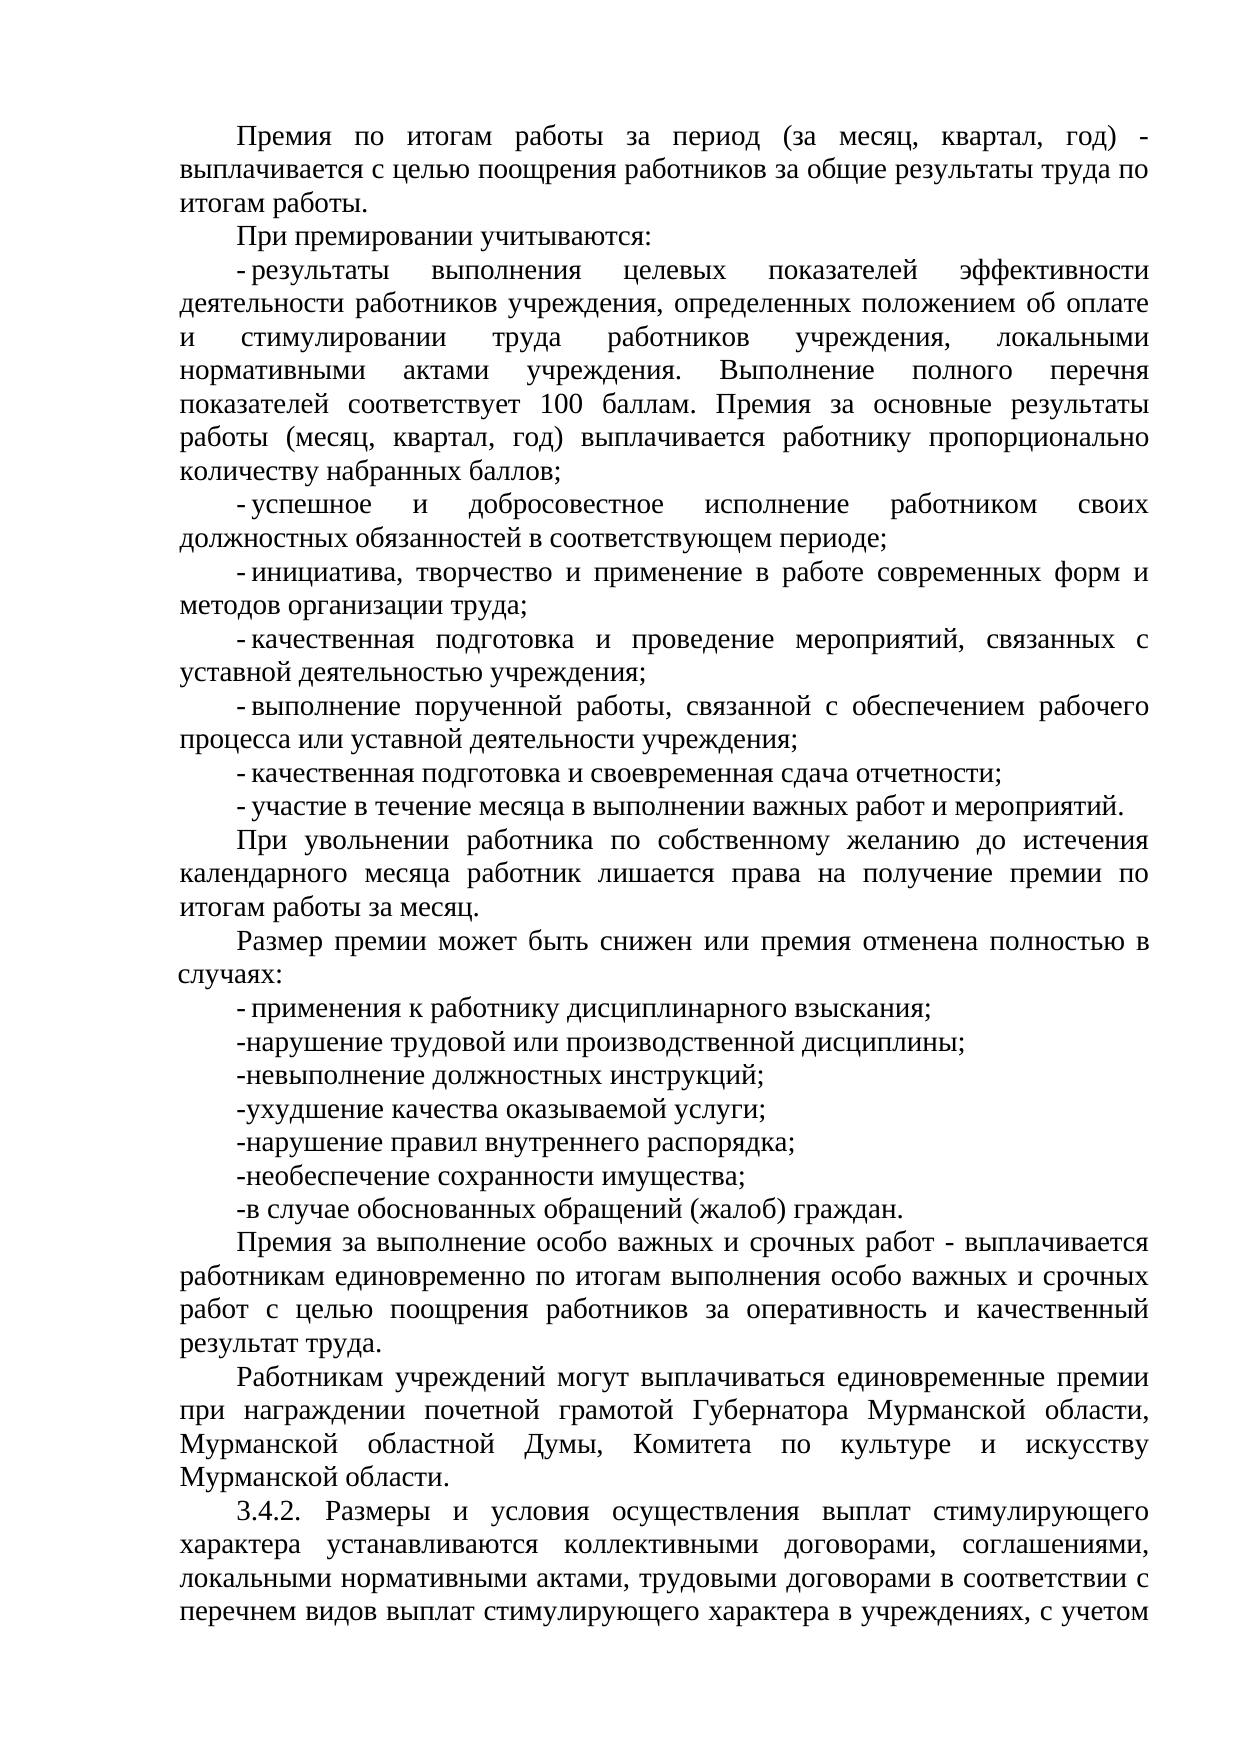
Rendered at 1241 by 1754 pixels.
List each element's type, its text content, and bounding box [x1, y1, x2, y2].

text Премия по итогам работы за период (за месяц, квартал, год) - выплачивается с целью поощрения работников за общие результаты труда по итогам работы. [179, 118, 1149, 219]
text -нарушение правил внутреннего распорядка; [177, 1124, 1152, 1158]
text Премия за выполнение особо важных и срочных работ - выплачивается работникам единовременно по итогам выполнения особо важных и срочных работ с целью поощрения работников за оперативность и качественный результат труда. [179, 1225, 1149, 1359]
text - качественная подготовка и проведение мероприятий, связанных с уставной деятельностью учреждения; [179, 621, 1149, 688]
text Работникам учреждений могут выплачиваться единовременные премии при награждении почетной грамотой Губернатора Мурманской области, Мурманской областной Думы, Комитета по культуре и искусству Мурманской области. [179, 1359, 1149, 1493]
text При премировании учитываются: [179, 219, 1149, 252]
text - применения к работнику дисциплинарного взыскания; [177, 990, 1152, 1024]
text - инициатива, творчество и применение в работе современных форм и методов организации труда; [179, 554, 1149, 621]
text - участие в течение месяца в выполнении важных работ и мероприятий. [179, 789, 1149, 822]
text - успешное и добросовестное исполнение работником своих должностных обязанностей в соответствующем периоде; [179, 487, 1149, 554]
text - выполнение порученной работы, связанной с обеспечением рабочего процесса или уставной деятельности учреждения; [179, 688, 1149, 755]
text При увольнении работника по собственному желанию до истечения календарного месяца работник лишается права на получение премии по итогам работы за месяц. [179, 822, 1149, 923]
text - результаты выполнения целевых показателей эффективности деятельности работников учреждения, определенных положением об оплате и стимулировании труда работников учреждения, локальными нормативными актами учреждения. Выполнение полного перечня показателей соответствует 100 баллам. Премия за основные результаты работы (месяц, квартал, год) выплачивается работнику пропорционально количеству набранных баллов; [179, 252, 1149, 487]
text -невыполнение должностных инструкций; [177, 1057, 1152, 1091]
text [179, 1493, 1149, 1627]
text -ухудшение качества оказываемой услуги; [177, 1091, 1152, 1124]
text -необеспечение сохранности имущества; [177, 1158, 1152, 1191]
text -в случае обоснованных обращений (жалоб) граждан. [177, 1191, 1152, 1225]
text Размер премии может быть снижен или премия отменена полностью в случаях: [177, 923, 1152, 990]
text -нарушение трудовой или производственной дисциплины; [177, 1024, 1152, 1057]
text - качественная подготовка и своевременная сдача отчетности; [179, 755, 1149, 789]
